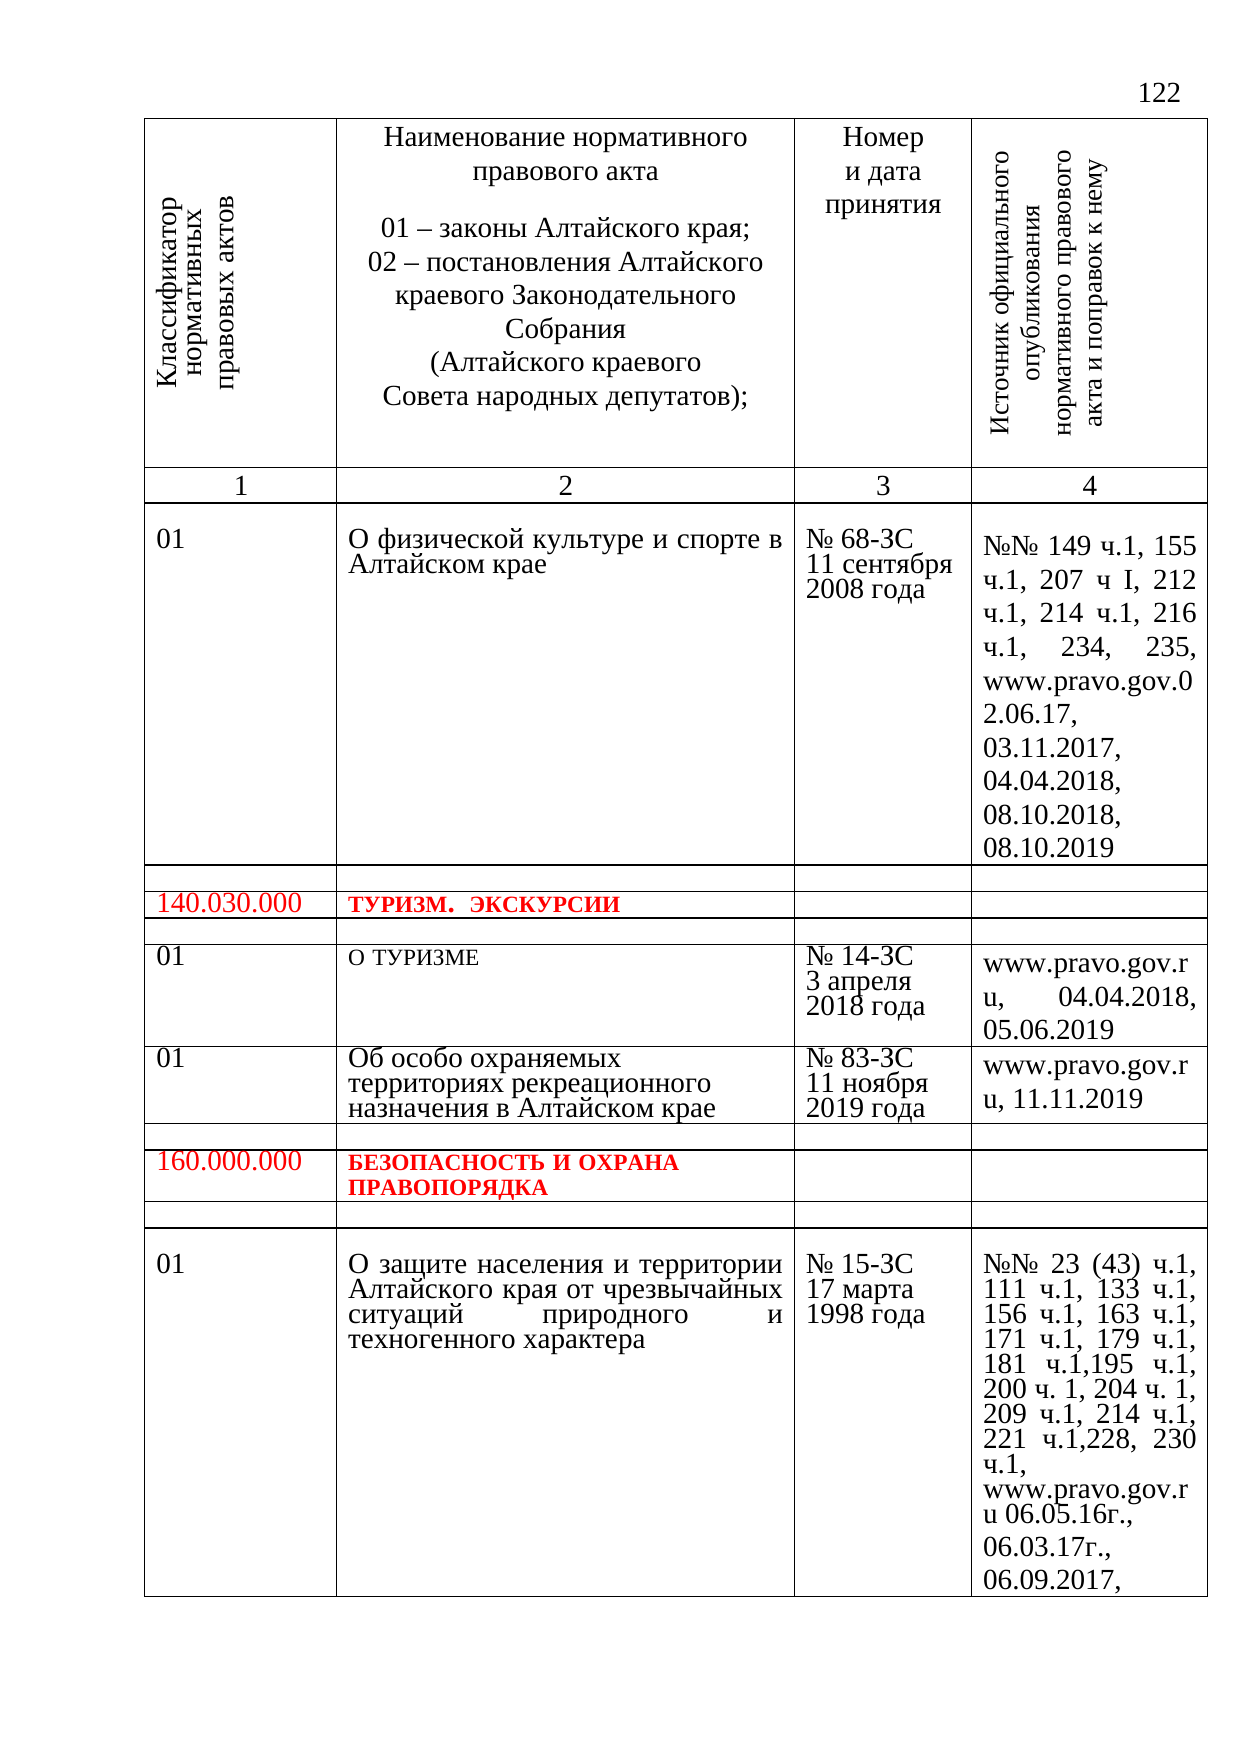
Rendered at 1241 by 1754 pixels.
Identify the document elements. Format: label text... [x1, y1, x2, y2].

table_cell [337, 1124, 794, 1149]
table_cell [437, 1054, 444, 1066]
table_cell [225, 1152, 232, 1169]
table_cell 2 [337, 468, 794, 502]
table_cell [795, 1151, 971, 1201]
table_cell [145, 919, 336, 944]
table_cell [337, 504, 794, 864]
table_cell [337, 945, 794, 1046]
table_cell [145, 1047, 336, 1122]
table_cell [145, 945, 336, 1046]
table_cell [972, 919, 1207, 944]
table_cell 1 [145, 468, 336, 502]
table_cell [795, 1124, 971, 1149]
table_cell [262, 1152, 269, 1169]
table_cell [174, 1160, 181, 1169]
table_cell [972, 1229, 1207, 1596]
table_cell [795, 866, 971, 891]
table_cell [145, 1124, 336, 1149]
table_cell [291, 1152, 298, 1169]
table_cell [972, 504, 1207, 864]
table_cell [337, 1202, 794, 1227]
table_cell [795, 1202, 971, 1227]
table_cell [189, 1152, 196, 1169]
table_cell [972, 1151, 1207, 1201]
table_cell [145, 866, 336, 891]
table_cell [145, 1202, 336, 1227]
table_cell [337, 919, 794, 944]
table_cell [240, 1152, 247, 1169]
table_header Номер и дата принятия [795, 119, 971, 467]
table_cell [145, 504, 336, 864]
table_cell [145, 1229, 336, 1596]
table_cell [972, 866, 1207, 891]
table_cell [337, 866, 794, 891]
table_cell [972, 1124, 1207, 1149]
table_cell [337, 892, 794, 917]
table_header Источник официального опубликования нормативного правового акта и поправок к нему [972, 119, 1207, 467]
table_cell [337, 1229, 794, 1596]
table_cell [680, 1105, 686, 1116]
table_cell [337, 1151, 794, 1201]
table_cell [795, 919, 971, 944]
table_cell 3 [795, 468, 971, 502]
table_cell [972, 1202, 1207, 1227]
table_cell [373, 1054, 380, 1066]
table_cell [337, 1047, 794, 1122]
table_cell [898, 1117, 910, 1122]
table_header Наименование нормативного правового акта 01 – законы Алтайского края; 02 – постановления Алтайского краевого Законодательного Собрания (Алтайского краевого Совета народных депутатов); [337, 119, 794, 467]
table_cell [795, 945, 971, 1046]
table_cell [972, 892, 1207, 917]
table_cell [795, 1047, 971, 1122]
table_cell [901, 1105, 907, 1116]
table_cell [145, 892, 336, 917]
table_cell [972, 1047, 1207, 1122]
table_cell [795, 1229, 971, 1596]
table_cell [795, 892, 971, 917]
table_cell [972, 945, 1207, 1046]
table_cell 4 [972, 468, 1207, 502]
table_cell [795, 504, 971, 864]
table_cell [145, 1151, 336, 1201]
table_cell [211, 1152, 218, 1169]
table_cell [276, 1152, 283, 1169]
table_header Классификатор нормативных правовых актов [145, 119, 336, 467]
